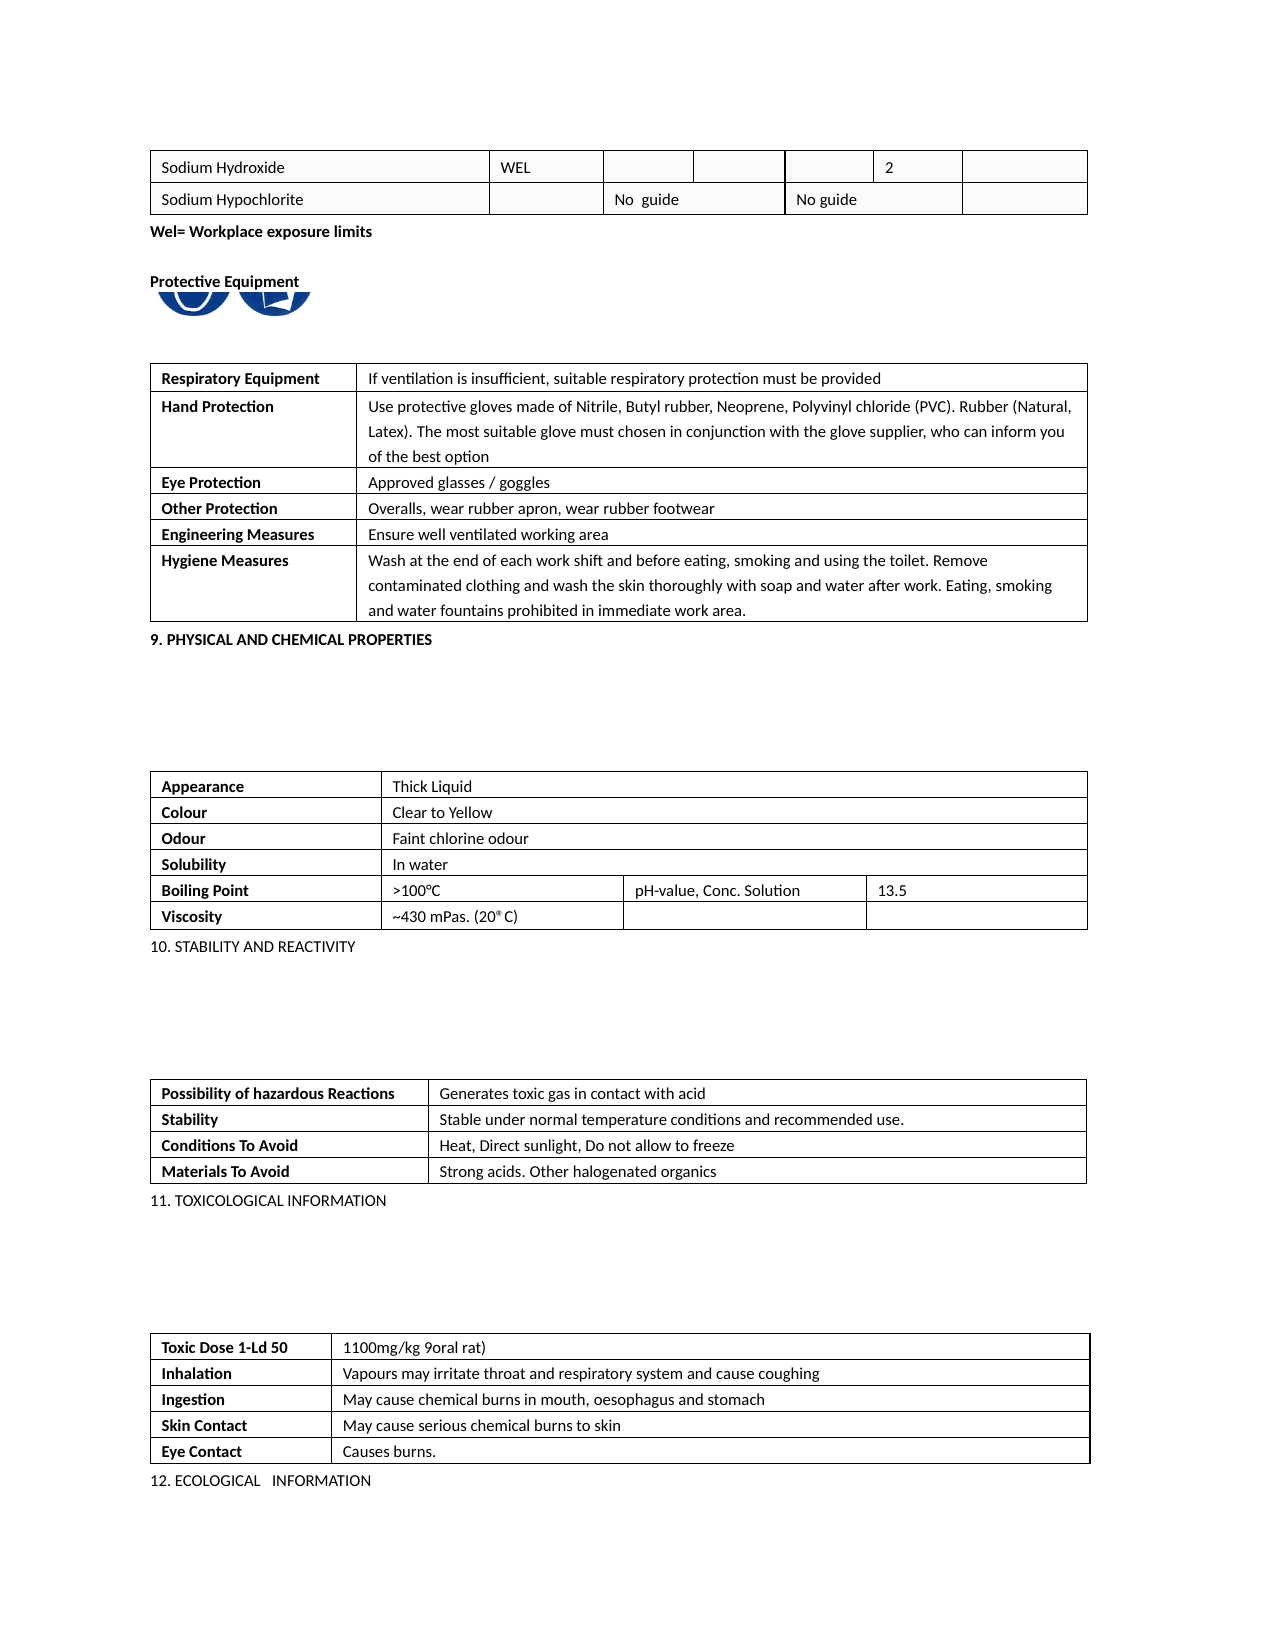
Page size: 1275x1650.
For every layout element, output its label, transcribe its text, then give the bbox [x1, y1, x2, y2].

table_cell May cause chemical burns in mouth, oesophagus and stomach [332, 1386, 1089, 1411]
table_cell Approved glasses / goggles [357, 468, 1087, 493]
table_cell Clear to Yellow [382, 798, 1087, 823]
table_cell pH-value, Conc. Solution [624, 876, 866, 901]
table_cell Overalls, wear rubber apron, wear rubber footwear [357, 494, 1087, 519]
table_cell [490, 183, 603, 213]
table_cell Ensure well ventilated working area [357, 520, 1087, 545]
table_cell Engineering Measures [151, 520, 356, 545]
table_header If ventilation is insufficient, suitable respiratory protection must be provided [357, 364, 1087, 391]
table_cell Colour [151, 798, 381, 823]
table_cell Ingestion [151, 1386, 331, 1411]
table_cell Materials To Avoid [151, 1158, 428, 1183]
table_cell May cause serious chemical burns to skin [332, 1412, 1089, 1437]
table_cell Conditions To Avoid [151, 1132, 428, 1157]
table_cell Hygiene Measures [151, 546, 356, 621]
table_header Respiratory Equipment [151, 364, 356, 391]
table_cell Eye Protection [151, 468, 356, 493]
text 12. ECOLOGICAL INFORMATION [150, 1464, 1125, 1492]
table_cell Viscosity [151, 902, 381, 929]
table_header 1100mg/kg 9oral rat) [332, 1334, 1089, 1358]
table_header Possibility of hazardous Reactions [151, 1080, 428, 1104]
table_cell Boiling Point [151, 876, 381, 901]
table_cell [694, 151, 784, 182]
text Wel= Workplace exposure limits [150, 214, 1125, 243]
table_cell Other Protection [151, 494, 356, 519]
table_cell No guide [604, 183, 784, 213]
table_cell Vapours may irritate throat and respiratory system and cause coughing [332, 1360, 1089, 1384]
table_cell 2 [874, 151, 962, 182]
table_header Toxic Dose 1-Ld 50 [151, 1334, 331, 1358]
table_cell >100°C [382, 876, 623, 901]
table_header Thick Liquid [382, 772, 1087, 797]
table_cell Sodium Hydroxide [151, 151, 489, 182]
table_cell Odour [151, 824, 381, 849]
table_cell Inhalation [151, 1360, 331, 1384]
table_cell [867, 902, 1087, 929]
table_header Generates toxic gas in contact with acid [429, 1080, 1086, 1104]
table_cell Causes burns. [332, 1438, 1089, 1463]
table_cell [786, 151, 873, 182]
table_cell Heat, Direct sunlight, Do not allow to freeze [429, 1132, 1086, 1157]
table_header Appearance [151, 772, 381, 797]
table_cell Use protective gloves made of Nitrile, Butyl rubber, Neoprene, Polyvinyl chloride (PVC). Rubber (Natural, Latex). The most suitable glove must chosen in conjunction with the glove supplier, who can inform you of the best option [357, 392, 1087, 467]
table_cell 13.5 [867, 876, 1087, 901]
table_cell [604, 151, 693, 182]
table_cell Sodium Hypochlorite [151, 183, 489, 213]
table_cell ~430 mPas. (20®C) [382, 902, 623, 929]
table_cell Faint chlorine odour [382, 824, 1087, 849]
text Protective Equipment [150, 264, 1125, 293]
table_cell Hand Protection [151, 392, 356, 467]
table_cell Stable under normal temperature conditions and recommended use. [429, 1106, 1086, 1131]
table_cell [624, 902, 866, 929]
text 9. PHYSICAL AND CHEMICAL PROPERTIES [150, 622, 1125, 651]
table_cell [963, 151, 1087, 182]
table_cell In water [382, 850, 1087, 875]
table_cell Skin Contact [151, 1412, 331, 1437]
text 11. TOXICOLOGICAL INFORMATION [150, 1184, 1125, 1212]
table_cell Solubility [151, 850, 381, 875]
table_cell [963, 183, 1087, 213]
table_cell Stability [151, 1106, 428, 1131]
table_cell WEL [490, 151, 603, 182]
table_cell Wash at the end of each work shift and before eating, smoking and using the toilet. Remove contaminated clothing and wash the skin thoroughly with soap and water after work. Eating, smoking and water fountains prohibited in immediate work area. [357, 546, 1087, 621]
table_cell Eye Contact [151, 1438, 331, 1463]
table_cell Strong acids. Other halogenated organics [429, 1158, 1086, 1183]
table_cell No guide [786, 183, 962, 213]
text 10. STABILITY AND REACTIVITY [150, 930, 1125, 958]
